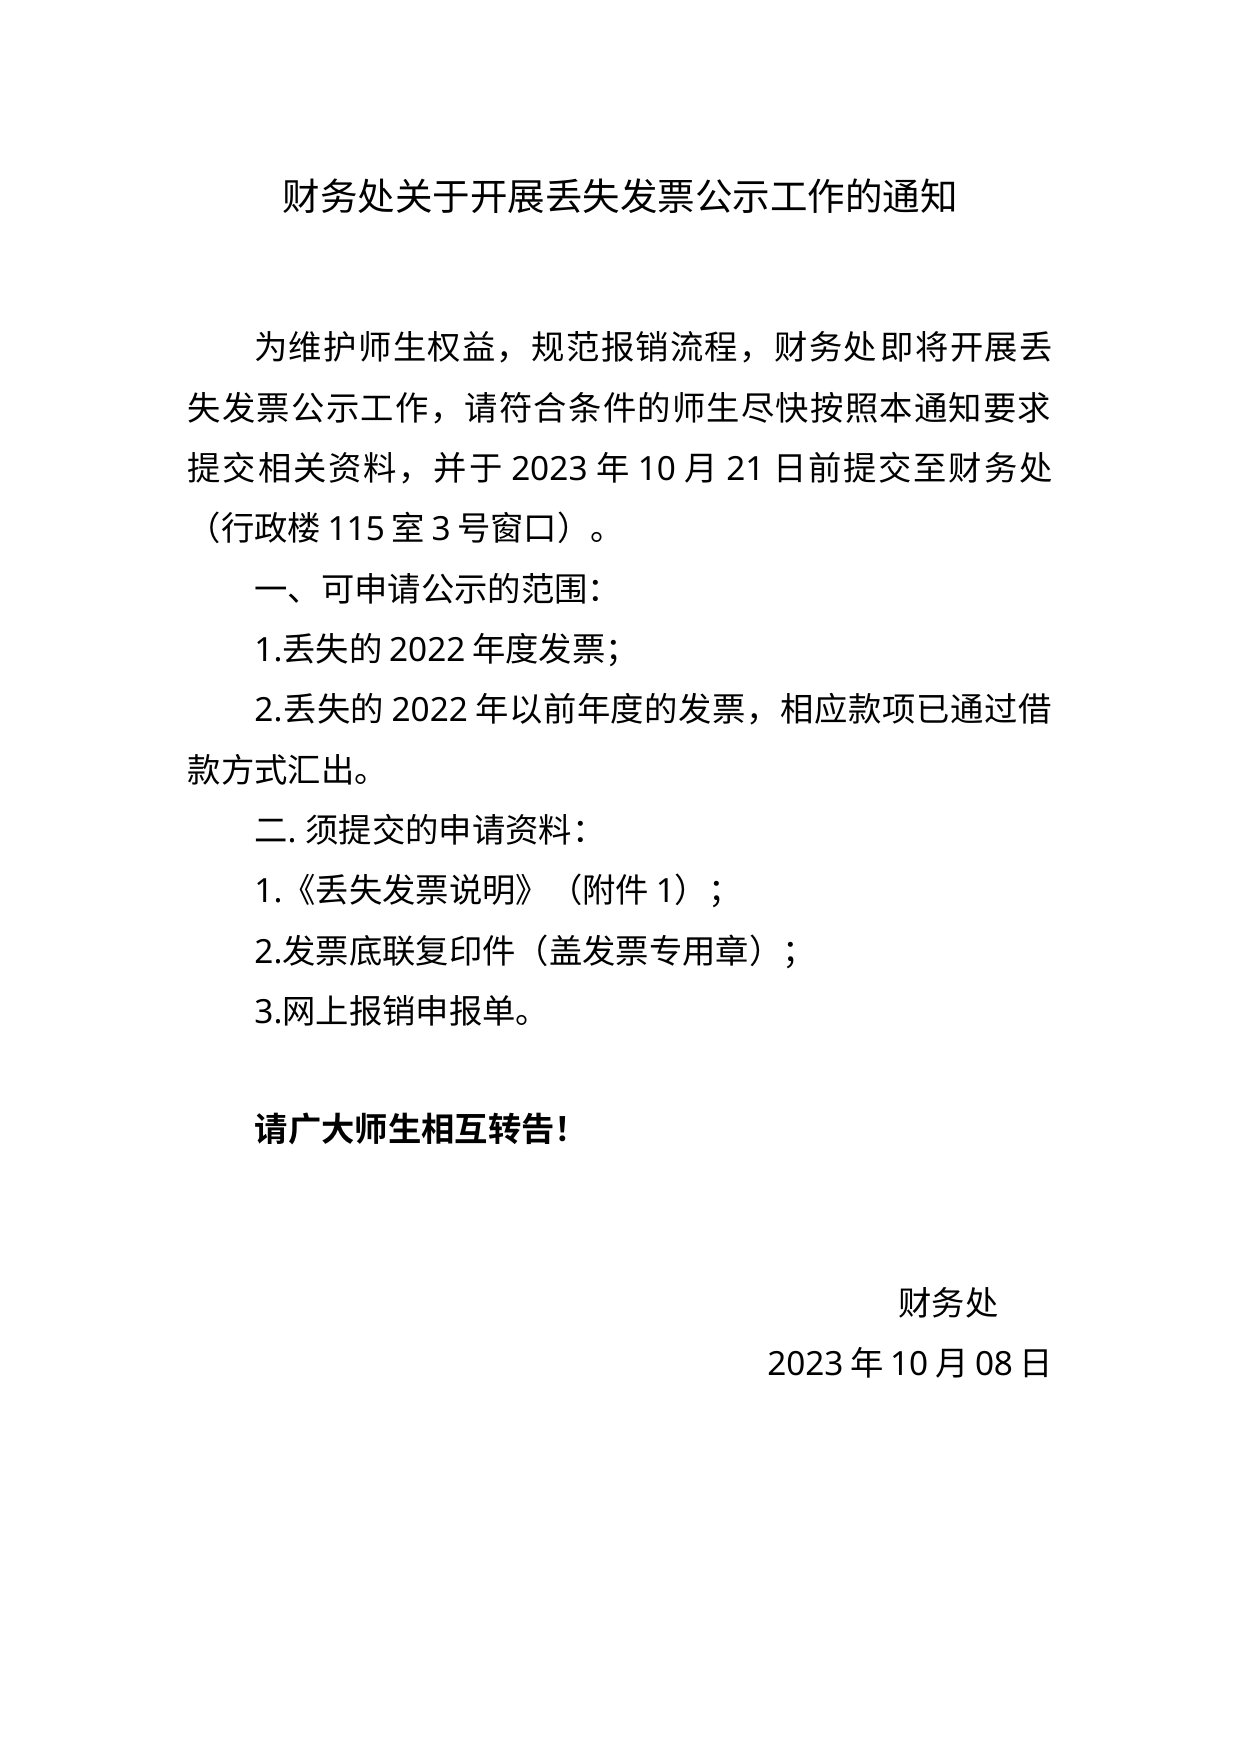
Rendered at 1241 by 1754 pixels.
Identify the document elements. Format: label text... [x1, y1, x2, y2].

text 3.网上报销申报单。 [187, 985, 1053, 1034]
text 1.丢失的2022年度发票； [187, 623, 1053, 671]
text 财务处 [187, 1276, 998, 1324]
text 二. 须提交的申请资料： [187, 804, 1053, 852]
text 2023年10月08日 [187, 1337, 1053, 1385]
text 2.发票底联复印件（盖发票专用章）； [187, 925, 1053, 973]
text 为维护师生权益，规范报销流程，财务处即将开展丢失发票公示工作，请符合条件的师生尽快按照本通知要求提交相关资料，并于2023年10月21日前提交至财务处（行政楼115室3号窗口）。 [187, 321, 1053, 550]
text 请广大师生相互转告！ [187, 1103, 1053, 1151]
text 财务处关于开展丢失发票公示工作的通知 [187, 162, 1053, 227]
text 1.《丢失发票说明》（附件1）； [187, 864, 1053, 913]
text 2.丢失的2022年以前年度的发票，相应款项已通过借款方式汇出。 [187, 683, 1053, 792]
text 一、可申请公示的范围： [187, 562, 1053, 611]
